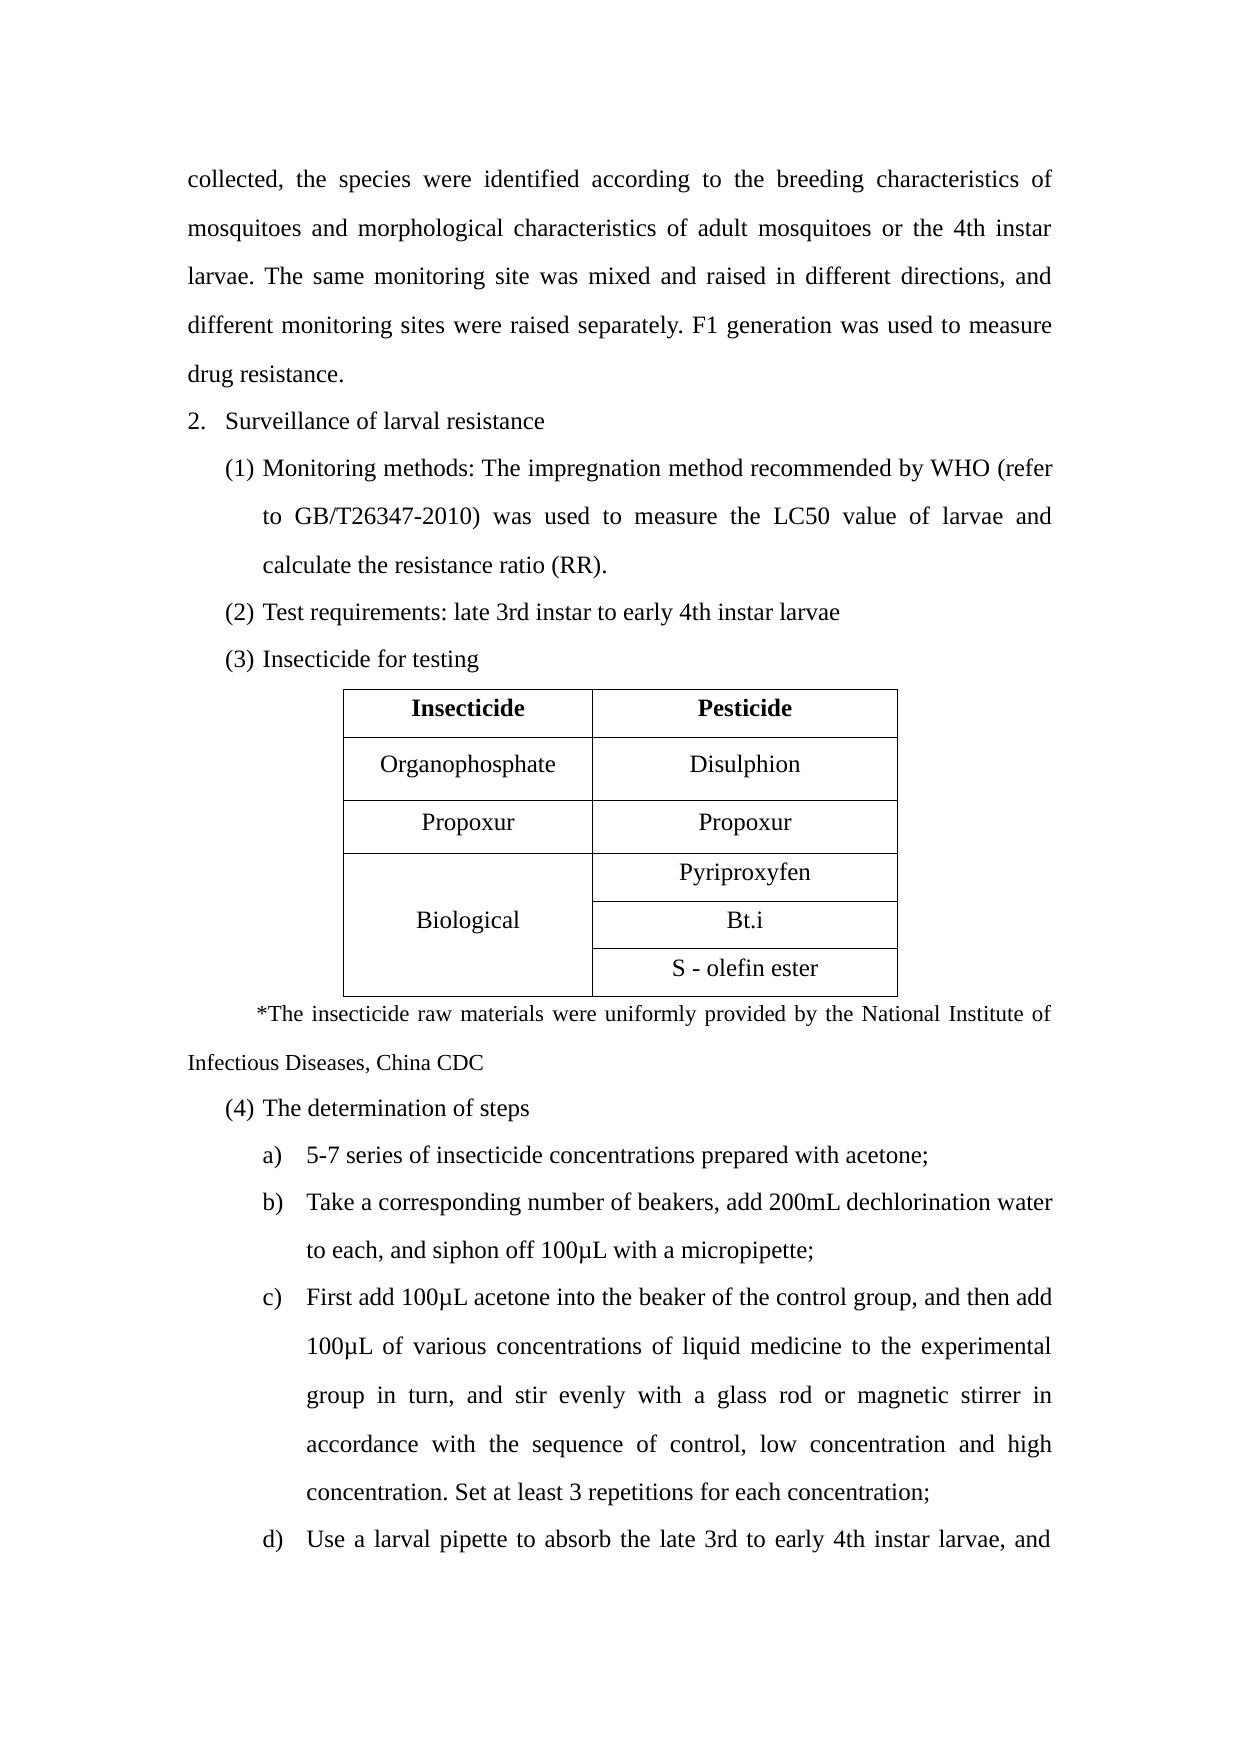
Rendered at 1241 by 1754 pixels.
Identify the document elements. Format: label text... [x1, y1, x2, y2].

table_cell Biological [344, 854, 592, 996]
table_cell Organophosphate [344, 738, 592, 799]
table_header Pesticide [593, 690, 897, 737]
table_cell Propoxur [344, 801, 592, 853]
list 5-7 series of insecticide concentrations prepared with acetone; [262, 1138, 1053, 1171]
list Surveillance of larval resistance [187, 404, 1053, 436]
table_cell S - olefin ester [593, 949, 897, 996]
list Monitoring methods: The impregnation method recommended by WHO (refer to GB/T26347-2010) was used to measure the LC50 value of larvae and calculate the resistance ratio (RR). [225, 451, 1053, 581]
table_cell Pyriproxyfen [593, 854, 897, 901]
list Test requirements: late 3rd instar to early 4th instar larvae [225, 595, 1053, 628]
list First add 100µL acetone into the beaker of the control group, and then add 100µL of various concentrations of liquid medicine to the experimental group in turn, and stir evenly with a glass rod or magnetic stirrer in accordance with the sequence of control, low concentration and high concentration. Set at least 3 repetitions for each concentration; [262, 1281, 1053, 1508]
table_header Insecticide [344, 690, 592, 737]
list Insecticide for testing [225, 642, 1053, 674]
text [187, 162, 1053, 389]
table_cell Propoxur [593, 801, 897, 853]
list Take a corresponding number of beakers, add 200mL dechlorination water to each, and siphon off 100µL with a micropipette; [262, 1185, 1053, 1266]
table_cell Disulphion [593, 738, 897, 799]
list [262, 1522, 1053, 1555]
list The determination of steps [225, 1091, 1053, 1124]
table_cell Bt.i [593, 902, 897, 948]
text *The insecticide raw materials were uniformly provided by the National Institute of Infectious Diseases, China CDC [187, 997, 1053, 1078]
